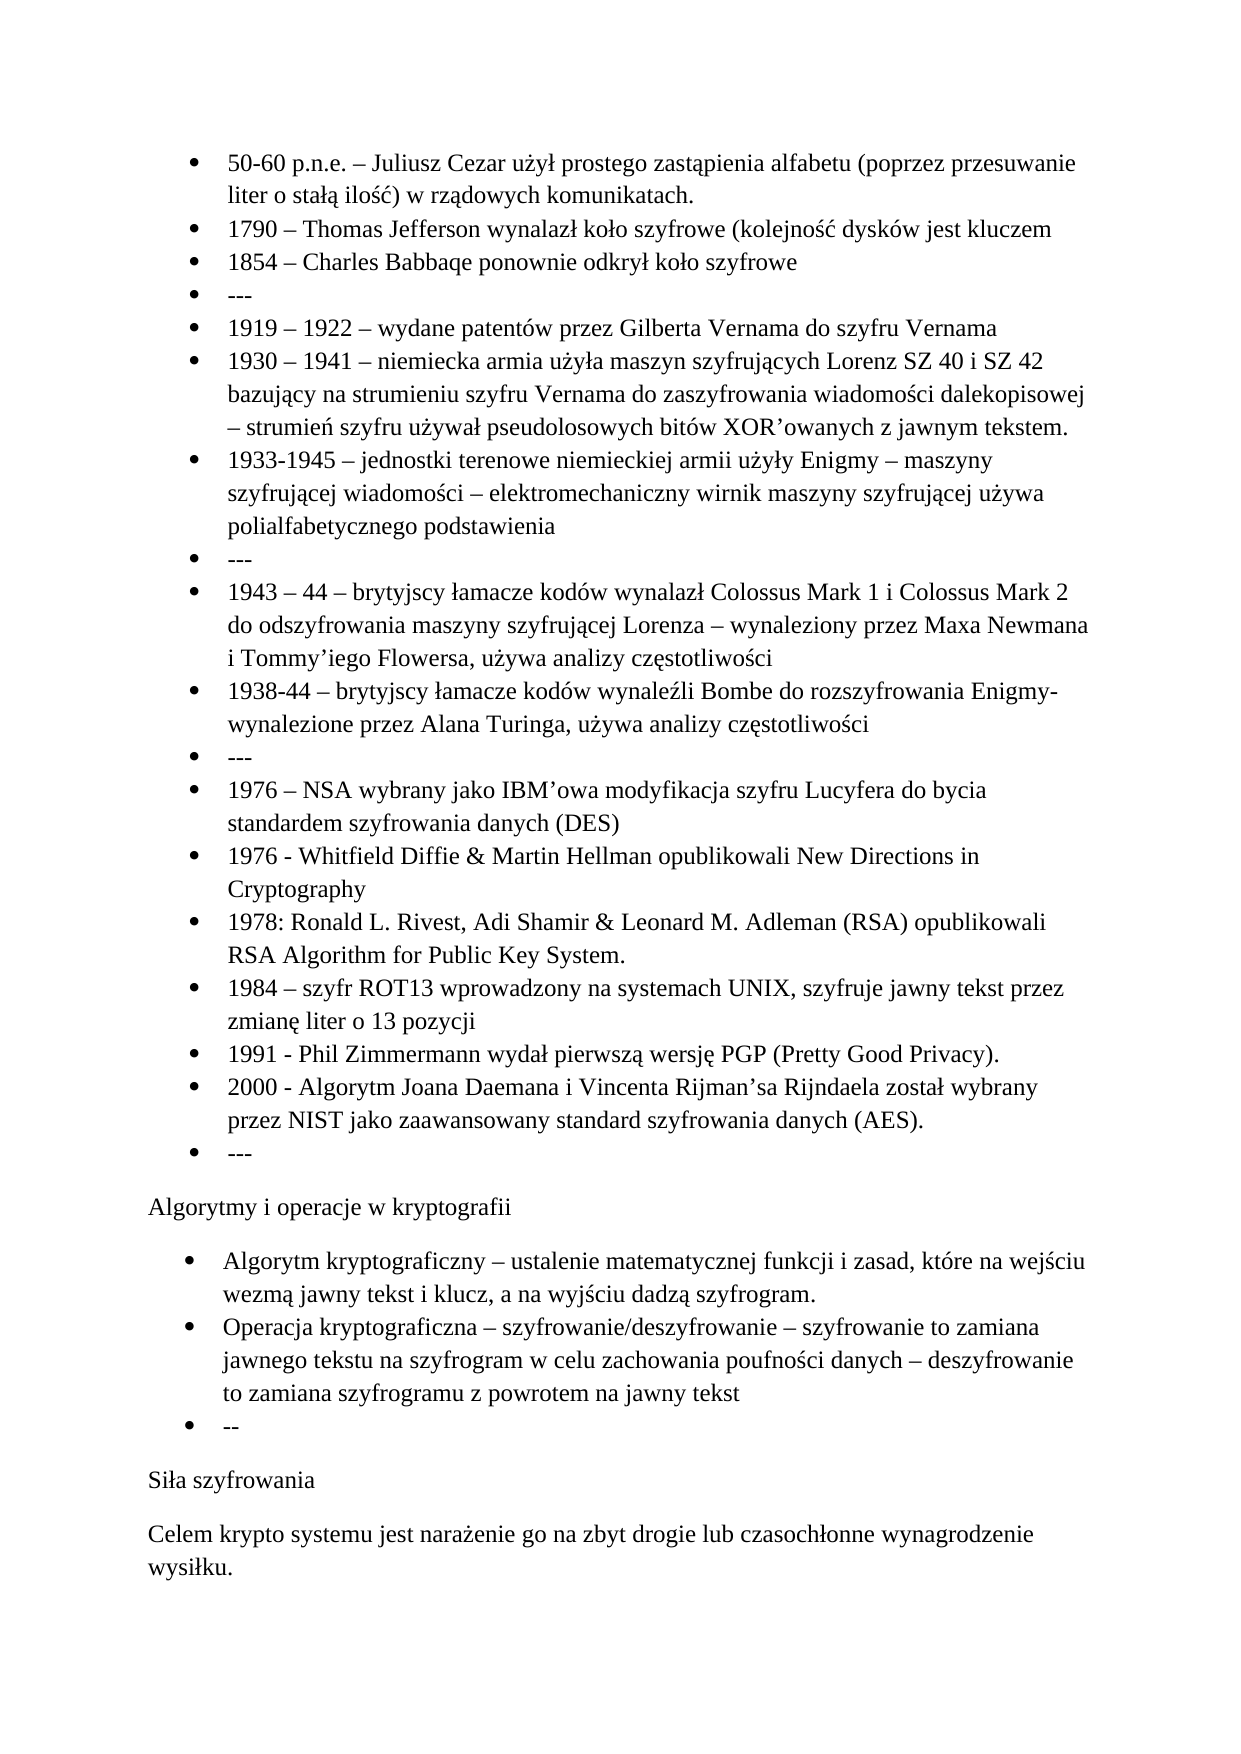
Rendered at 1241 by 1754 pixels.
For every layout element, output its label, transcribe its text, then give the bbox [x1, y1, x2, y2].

list 1933-1945 – jednostki terenowe niemieckiej armii użyły Enigmy – maszyny szyfrującej wiadomości – elektromechaniczny wirnik maszyny szyfrującej używa polialfabetycznego podstawienia [190, 445, 1093, 539]
text Algorytmy i operacje w kryptografii [148, 1192, 1093, 1221]
list 1984 – szyfr ROT13 wprowadzony na systemach UNIX, szyfruje jawny tekst przez zmianę liter o 13 pozycji [190, 973, 1093, 1035]
list 2000 - Algorytm Joana Daemana i Vincenta Rijman’sa Rijndaela został wybrany przez NIST jako zaawansowany standard szyfrowania danych (AES). [190, 1072, 1093, 1134]
list --- [190, 280, 1093, 308]
list Operacja kryptograficzna – szyfrowanie/deszyfrowanie – szyfrowanie to zamiana jawnego tekstu na szyfrogram w celu zachowania poufności danych – deszyfrowanie to zamiana szyfrogramu z powrotem na jawny tekst [185, 1312, 1093, 1407]
list Algorytm kryptograficzny – ustalenie matematycznej funkcji i zasad, które na wejściu wezmą jawny tekst i klucz, a na wyjściu dadzą szyfrogram. [185, 1246, 1093, 1308]
text Celem krypto systemu jest narażenie go na zbyt drogie lub czasochłonne wynagrodzenie wysiłku. [148, 1519, 1093, 1581]
list 1938-44 – brytyjscy łamacze kodów wynaleźli Bombe do rozszyfrowania Enigmy- wynalezione przez Alana Turinga, używa analizy częstotliwości [190, 676, 1093, 738]
list 1976 - Whitfield Diffie & Martin Hellman opublikowali New Directions in Cryptography [190, 841, 1093, 903]
list 1930 – 1941 – niemiecka armia użyła maszyn szyfrujących Lorenz SZ 40 i SZ 42 bazujący na strumieniu szyfru Vernama do zaszyfrowania wiadomości dalekopisowej – strumień szyfru używał pseudolosowych bitów XOR’owanych z jawnym tekstem. [190, 346, 1093, 441]
list 1976 – NSA wybrany jako IBM’owa modyfikacja szyfru Lucyfera do bycia standardem szyfrowania danych (DES) [190, 775, 1093, 837]
list --- [190, 544, 1093, 573]
list 1991 - Phil Zimmermann wydał pierwszą wersję PGP (Pretty Good Privacy). [190, 1039, 1093, 1068]
list --- [190, 742, 1093, 771]
list 1943 – 44 – brytyjscy łamacze kodów wynalazł Colossus Mark 1 i Colossus Mark 2 do odszyfrowania maszyny szyfrującej Lorenza – wynaleziony przez Maxa Newmana i Tommy’iego Flowersa, używa analizy częstotliwości [190, 577, 1093, 672]
list 1978: Ronald L. Rivest, Adi Shamir & Leonard M. Adleman (RSA) opublikowali RSA Algorithm for Public Key System. [190, 907, 1093, 969]
list 1790 – Thomas Jefferson wynalazł koło szyfrowe (kolejność dysków jest kluczem [190, 214, 1093, 242]
list --- [190, 1138, 1093, 1167]
list 50-60 p.n.e. – Juliusz Cezar użył prostego zastąpienia alfabetu (poprzez przesuwanie liter o stałą ilość) w rządowych komunikatach. [190, 148, 1093, 209]
text Siła szyfrowania [148, 1465, 1093, 1494]
list 1919 – 1922 – wydane patentów przez Gilberta Vernama do szyfru Vernama [190, 313, 1093, 341]
list -- [185, 1411, 1093, 1440]
list 1854 – Charles Babbaqe ponownie odkrył koło szyfrowe [190, 247, 1093, 275]
